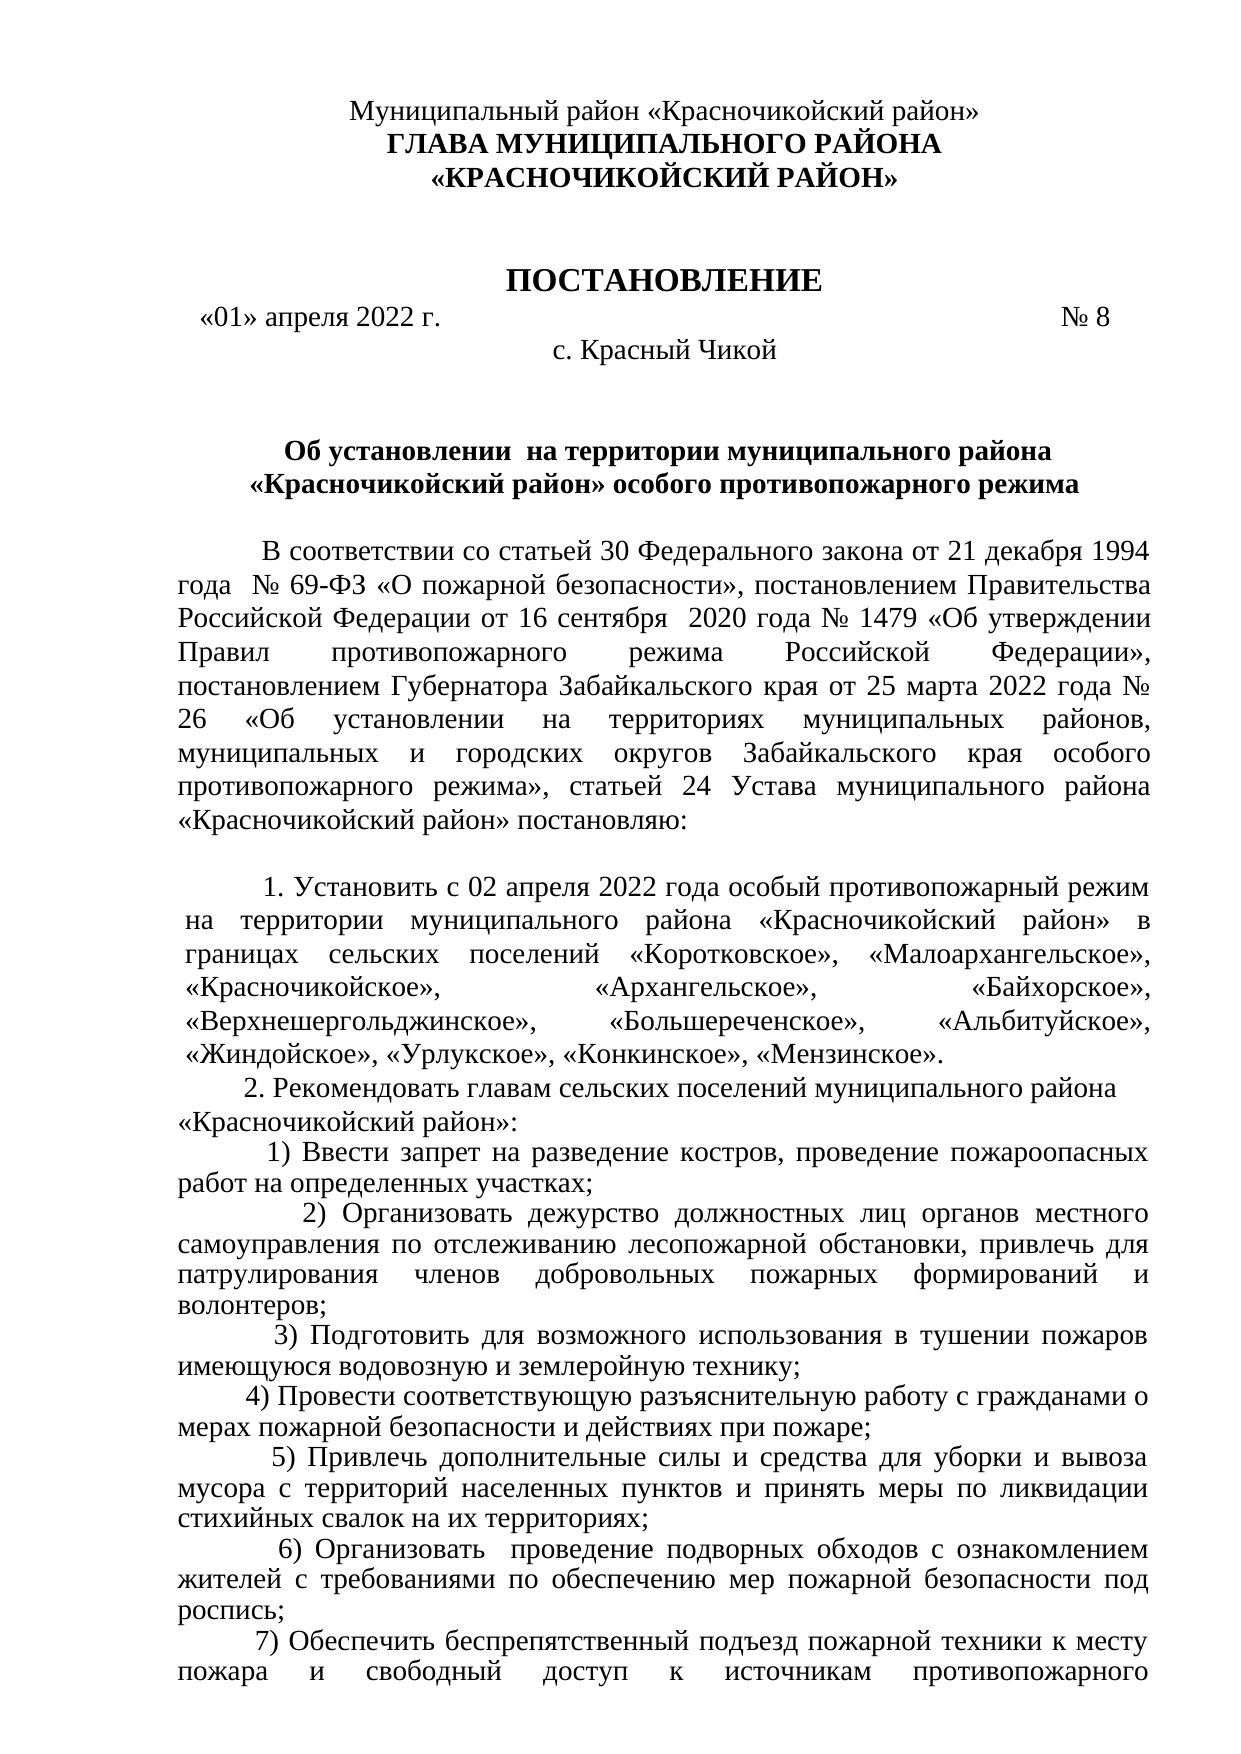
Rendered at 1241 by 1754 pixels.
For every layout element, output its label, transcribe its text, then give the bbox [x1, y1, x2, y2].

text ГЛАВА МУНИЦИПАЛЬНОГО РАЙОНА [177, 126, 1152, 160]
text «01» апреля 2022 г. № 8 [177, 299, 1152, 332]
text 3) Подготовить для возможного использования в тушении пожаров имеющуюся водовозную и землеройную технику; [177, 1320, 1149, 1381]
text с. Красный Чикой [177, 332, 1152, 366]
text 2) Организовать дежурство должностных лиц органов местного самоуправления по отслеживанию лесопожарной обстановки, привлечь для патрулирования членов добровольных пожарных формирований и волонтеров; [177, 1198, 1149, 1320]
text 2. Рекомендовать главам сельских поселений муниципального района [185, 1070, 1152, 1104]
text ПОСТАНОВЛЕНИЕ [177, 260, 1152, 299]
text 1. Установить с 02 апреля 2022 года особый противопожарный режим на территории муниципального района «Красночикойский район» в границах сельских поселений «Коротковское», «Малоархангельское», «Красночикойское», «Архангельское», «Байхорское», «Верхнешергольджинское», «Большереченское», «Альбитуйское», «Жиндойское», «Урлукское», «Конкинское», «Мензинское». [185, 869, 1152, 1070]
text 6) Организовать проведение подворных обходов с ознакомлением жителей с требованиями по обеспечению мер пожарной безопасности под роспись; [177, 1534, 1149, 1626]
text Муниципальный район «Красночикойский район» [177, 93, 1152, 126]
text 1) Ввести запрет на разведение костров, проведение пожароопасных работ на определенных участках; [177, 1137, 1149, 1198]
text «КРАСНОЧИКОЙСКИЙ РАЙОН» [177, 160, 1152, 193]
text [177, 1626, 1149, 1687]
text 5) Привлечь дополнительные силы и средства для уборки и вывоза мусора с территорий населенных пунктов и принять меры по ликвидации стихийных свалок на их территориях; [177, 1442, 1149, 1534]
text В соответствии со статьей 30 Федерального закона от 21 декабря 1994 года № 69-ФЗ «О пожарной безопасности», постановлением Правительства Российской Федерации от 16 сентября 2020 года № 1479 «Об утверждении Правил противопожарного режима Российской Федерации», постановлением Губернатора Забайкальского края от 25 марта 2022 года № 26 «Об установлении на территориях муниципальных районов, муниципальных и городских округов Забайкальского края особого противопожарного режима», статьей 24 Устава муниципального района «Красночикойский район» постановляю: [177, 533, 1152, 835]
text «Красночикойский район»: [177, 1104, 1152, 1137]
text 4) Провести соответствующую разъяснительную работу с гражданами о мерах пожарной безопасности и действиях при пожаре; [177, 1381, 1149, 1442]
text Об установлении на территории муниципального района «Красночикойский район» особого противопожарного режима [177, 433, 1152, 500]
